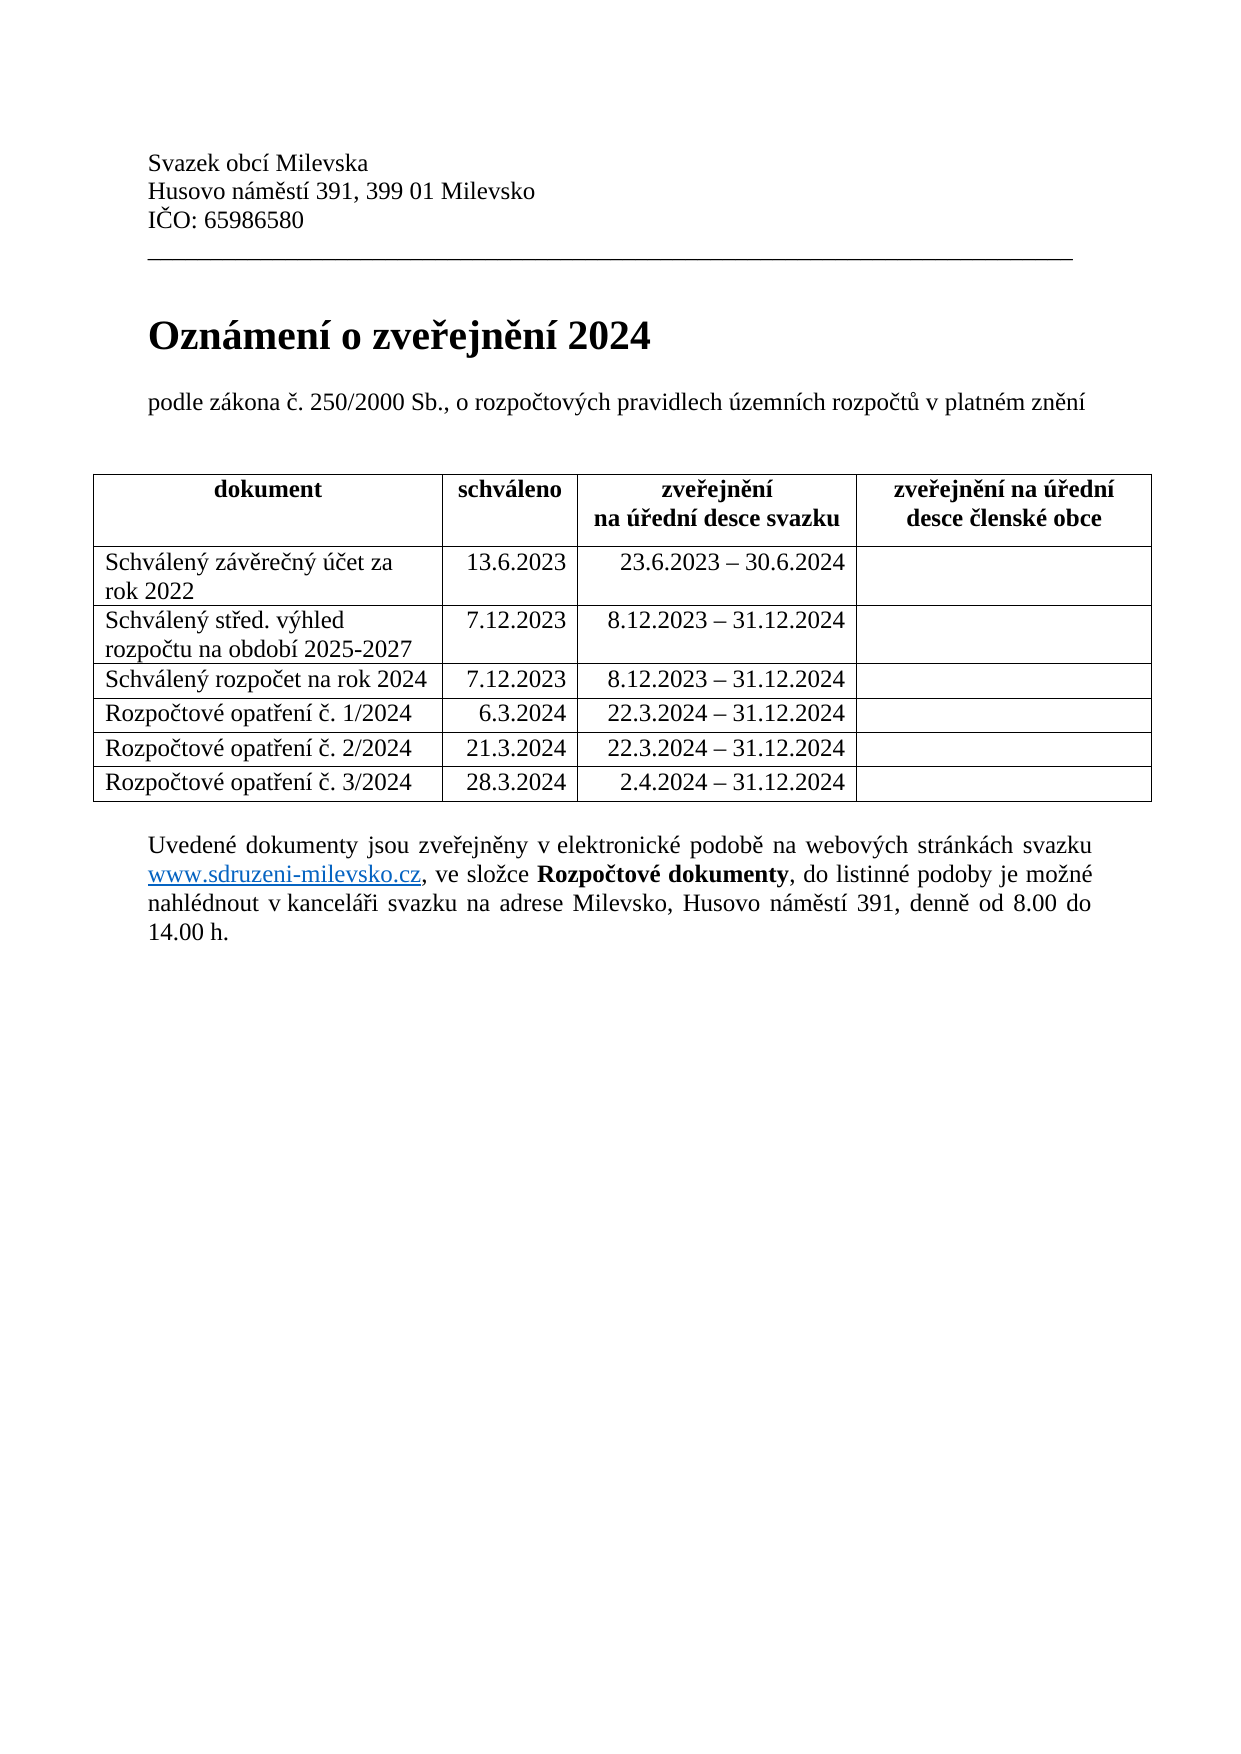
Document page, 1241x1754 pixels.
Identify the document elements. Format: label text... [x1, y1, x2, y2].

table_cell Rozpočtové opatření č. 2/2024 [94, 733, 442, 766]
table_cell Schválený střed. výhled rozpočtu na období 2025-2027 [94, 606, 442, 663]
table_header zveřejnění na úřední desce členské obce [857, 475, 1151, 546]
table_cell [857, 767, 1151, 801]
table_cell 23.6.2023 – 30.6.2024 [578, 547, 856, 604]
table_header zveřejnění na úřední desce svazku [578, 475, 856, 546]
table_cell 7.12.2023 [443, 664, 577, 697]
text Svazek obcí Milevska [148, 148, 1093, 176]
table_cell 8.12.2023 – 31.12.2024 [578, 606, 856, 663]
table_cell Rozpočtové opatření č. 3/2024 [94, 767, 442, 801]
text __________________________________________________________________________ [148, 234, 1093, 263]
text Oznámení o zveřejnění 2024 [148, 311, 1093, 358]
text Husovo náměstí 391, 399 01 Milevsko [148, 176, 1093, 205]
table_cell [857, 606, 1151, 663]
table_cell 28.3.2024 [443, 767, 577, 801]
table_cell [857, 547, 1151, 604]
table_cell [857, 733, 1151, 766]
table_header dokument [94, 475, 442, 546]
table_cell 8.12.2023 – 31.12.2024 [578, 664, 856, 697]
table_cell 22.3.2024 – 31.12.2024 [578, 699, 856, 732]
table_cell Rozpočtové opatření č. 1/2024 [94, 699, 442, 732]
table_cell 21.3.2024 [443, 733, 577, 766]
text Uvedené dokumenty jsou zveřejněny v elektronické podobě na webových stránkách svazku www.sdruzeni-milevsko.cz, ve složce Rozpočtové dokumenty, do listinné podoby je možné nahlédnout v kanceláři svazku na adrese Milevsko, Husovo náměstí 391, denně od 8.00 do 14.00 h. [148, 830, 1093, 945]
table_cell Schválený závěrečný účet za rok 2022 [94, 547, 442, 604]
table_cell 2.4.2024 – 31.12.2024 [578, 767, 856, 801]
table_cell 6.3.2024 [443, 699, 577, 732]
table_cell [857, 699, 1151, 732]
text podle zákona č. 250/2000 Sb., o rozpočtových pravidlech územních rozpočtů v platném znění [148, 387, 1093, 416]
table_cell [857, 664, 1151, 697]
table_cell 13.6.2023 [443, 547, 577, 604]
text IČO: 65986580 [148, 205, 1093, 234]
table_cell 22.3.2024 – 31.12.2024 [578, 733, 856, 766]
table_cell 7.12.2023 [443, 606, 577, 663]
table_cell Schválený rozpočet na rok 2024 [94, 664, 442, 697]
table_header schváleno [443, 475, 577, 546]
